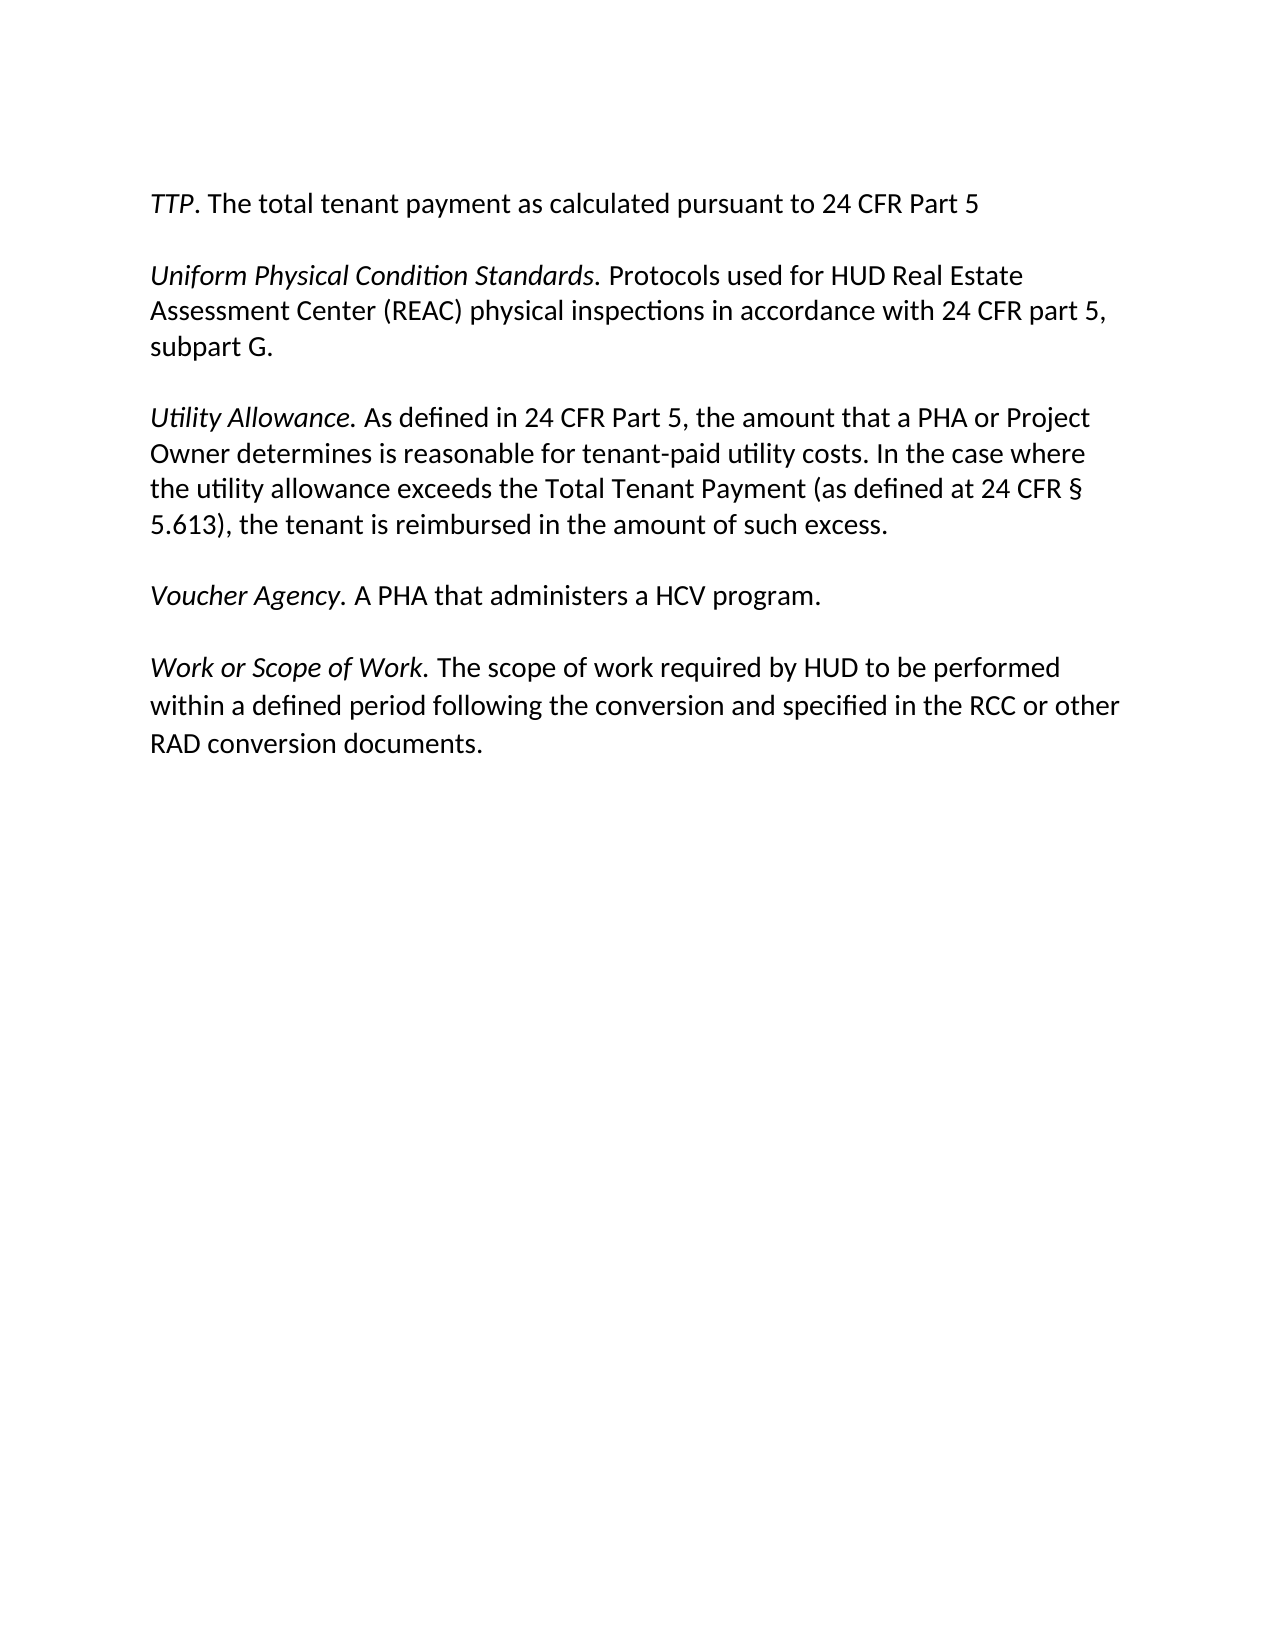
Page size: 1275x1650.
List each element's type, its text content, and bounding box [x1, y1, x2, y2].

text Utility Allowance. As defined in 24 CFR Part 5, the amount that a PHA or Project Owner determines is reasonable for tenant-paid utility costs. In the case where the utility allowance exceeds the Total Tenant Payment (as defined at 24 CFR § 5.613), the tenant is reimbursed in the amount of such excess. [150, 399, 1125, 542]
text Voucher Agency. A PHA that administers a HCV program. [150, 577, 1125, 613]
text TTP. The total tenant payment as calculated pursuant to 24 CFR Part 5 [150, 186, 1125, 221]
text Work or Scope of Work. The scope of work required by HUD to be performed within a defined period following the conversion and specified in the RCC or other RAD conversion documents. [150, 649, 1125, 761]
text Uniform Physical Condition Standards. Protocols used for HUD Real Estate Assessment Center (REAC) physical inspections in accordance with 24 CFR part 5, subpart G. [150, 257, 1125, 364]
